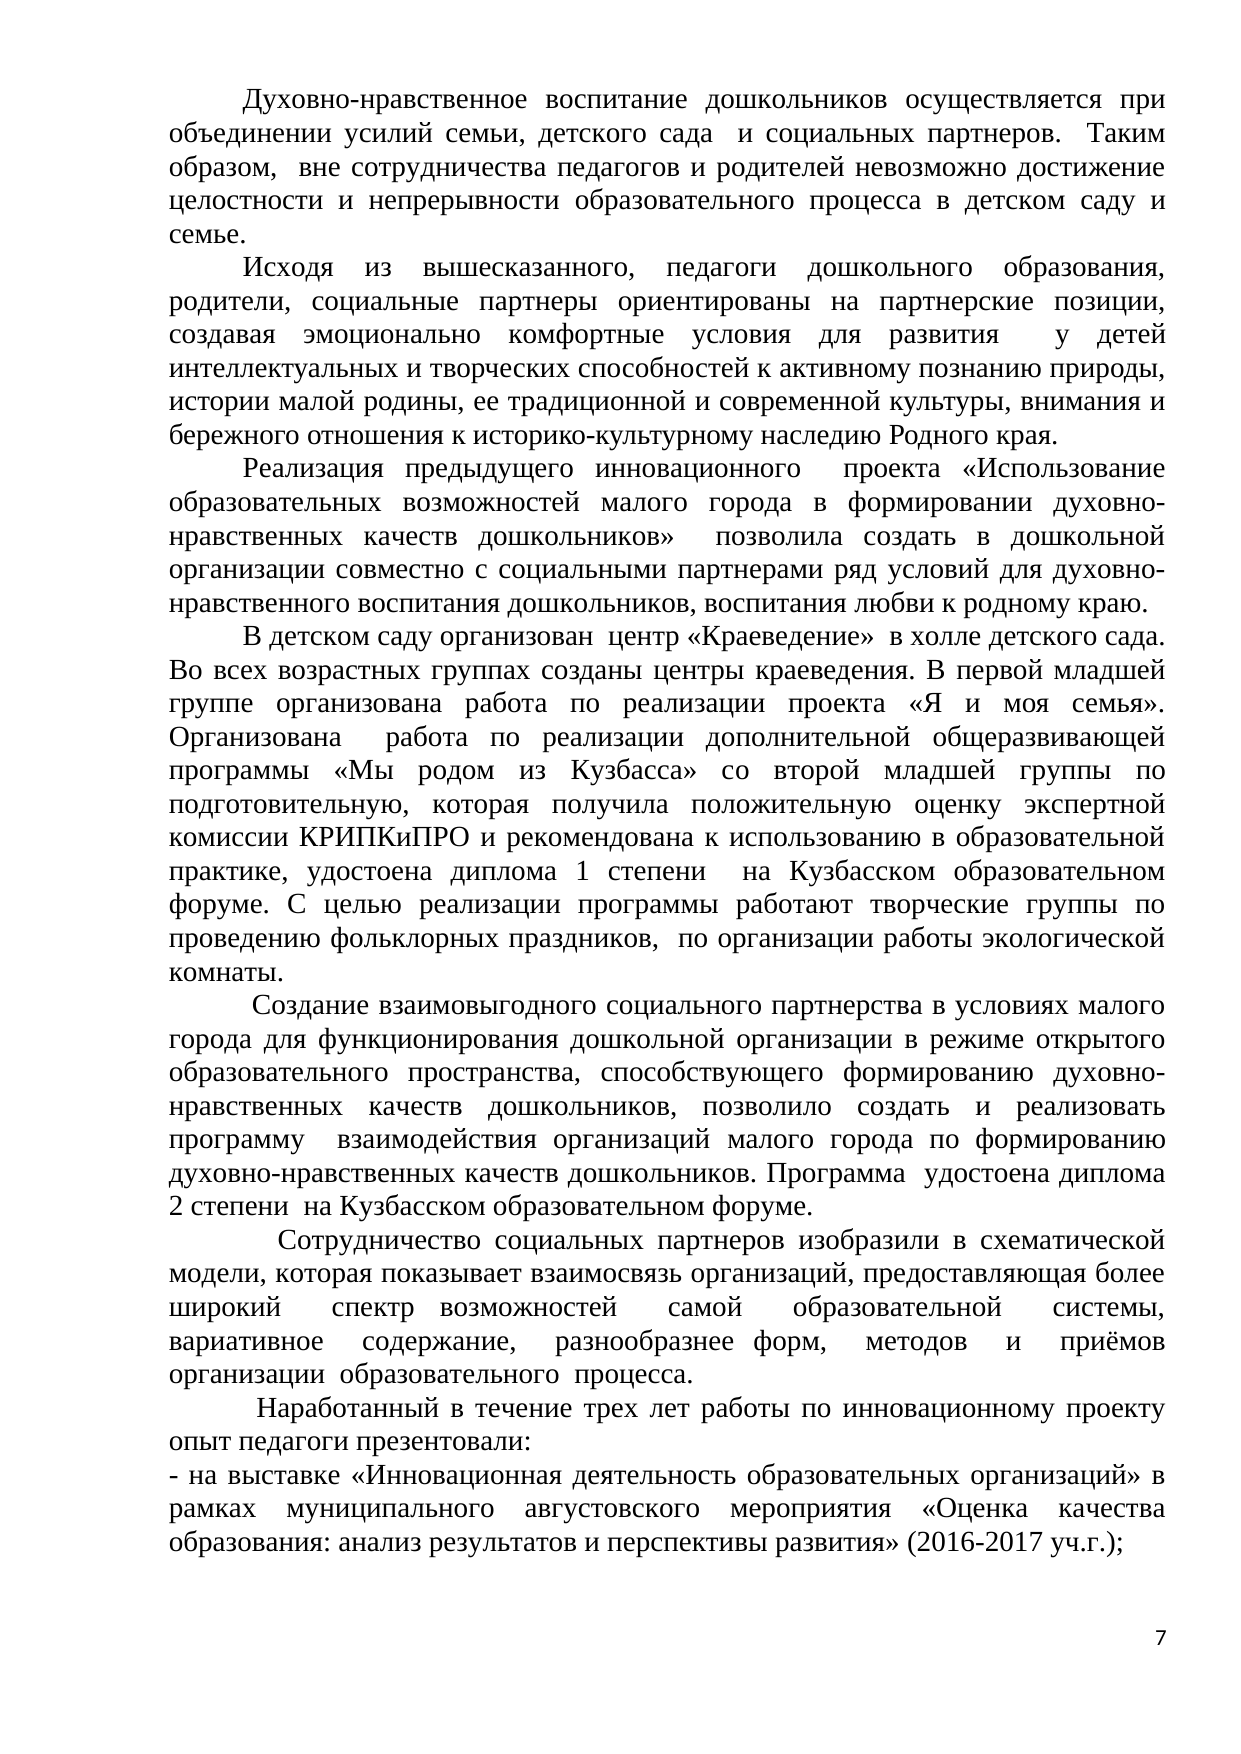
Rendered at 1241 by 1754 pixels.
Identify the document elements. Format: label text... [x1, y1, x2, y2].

text Духовно-нравственное воспитание дошкольников осуществляется при объединении усилий семьи, детского сада и социальных партнеров. Таким образом, вне сотрудничества педагогов и родителей невозможно достижение целостности и непрерывности образовательного процесса в детском саду и семье. [168, 82, 1166, 249]
text Создание взаимовыгодного социального партнерства в условиях малого города для функционирования дошкольной организации в режиме открытого образовательного пространства, способствующего формированию духовно-нравственных качеств дошкольников, позволило создать и реализовать программу взаимодействия организаций малого города по формированию духовно-нравственных качеств дошкольников. Программа удостоена диплома 2 степени на Кузбасском образовательном форуме. [168, 987, 1166, 1222]
text Реализация предыдущего инновационного проекта «Использование образовательных возможностей малого города в формировании духовно-нравственных качеств дошкольников» позволила создать в дошкольной организации совместно с социальными партнерами ряд условий для духовно-нравственного воспитания дошкольников, воспитания любви к родному краю. [168, 451, 1166, 618]
text - на выставке «Инновационная деятельность образовательных организаций» в рамках муниципального августовского мероприятия «Оценка качества образования: анализ результатов и перспективы развития» (2016-2017 уч.г.); [168, 1457, 1166, 1557]
text Исходя из вышесказанного, педагоги дошкольного образования, родители, социальные партнеры ориентированы на партнерские позиции, создавая эмоционально комфортные условия для развития у детей интеллектуальных и творческих способностей к активному познанию природы, истории малой родины, ее традиционной и современной культуры, внимания и бережного отношения к историко-культурному наследию Родного края. [168, 249, 1166, 451]
text Сотрудничество социальных партнеров изобразили в схематической модели, которая показывает взаимосвязь организаций, предоставляющая более широкий спектр возможностей самой образовательной системы, вариативное содержание, разнообразнее форм, методов и приёмов организации образовательного процесса. [168, 1222, 1166, 1390]
text В детском саду организован центр «Краеведение» в холле детского сада. Во всех возрастных группах созданы центры краеведения. В первой младшей группе организована работа по реализации проекта «Я и моя семья». Организована работа по реализации дополнительной общеразвивающей программы «Мы родом из Кузбасса» со второй младшей группы по подготовительную, которая получила положительную оценку экспертной комиссии КРИПКиПРО и рекомендована к использованию в образовательной практике, удостоена диплома 1 степени на Кузбасском образовательном форуме. С целью реализации программы работают творческие группы по проведению фольклорных праздников, по организации работы экологической комнаты. [168, 618, 1166, 987]
text Наработанный в течение трех лет работы по инновационному проекту опыт педагоги презентовали: [168, 1390, 1166, 1457]
